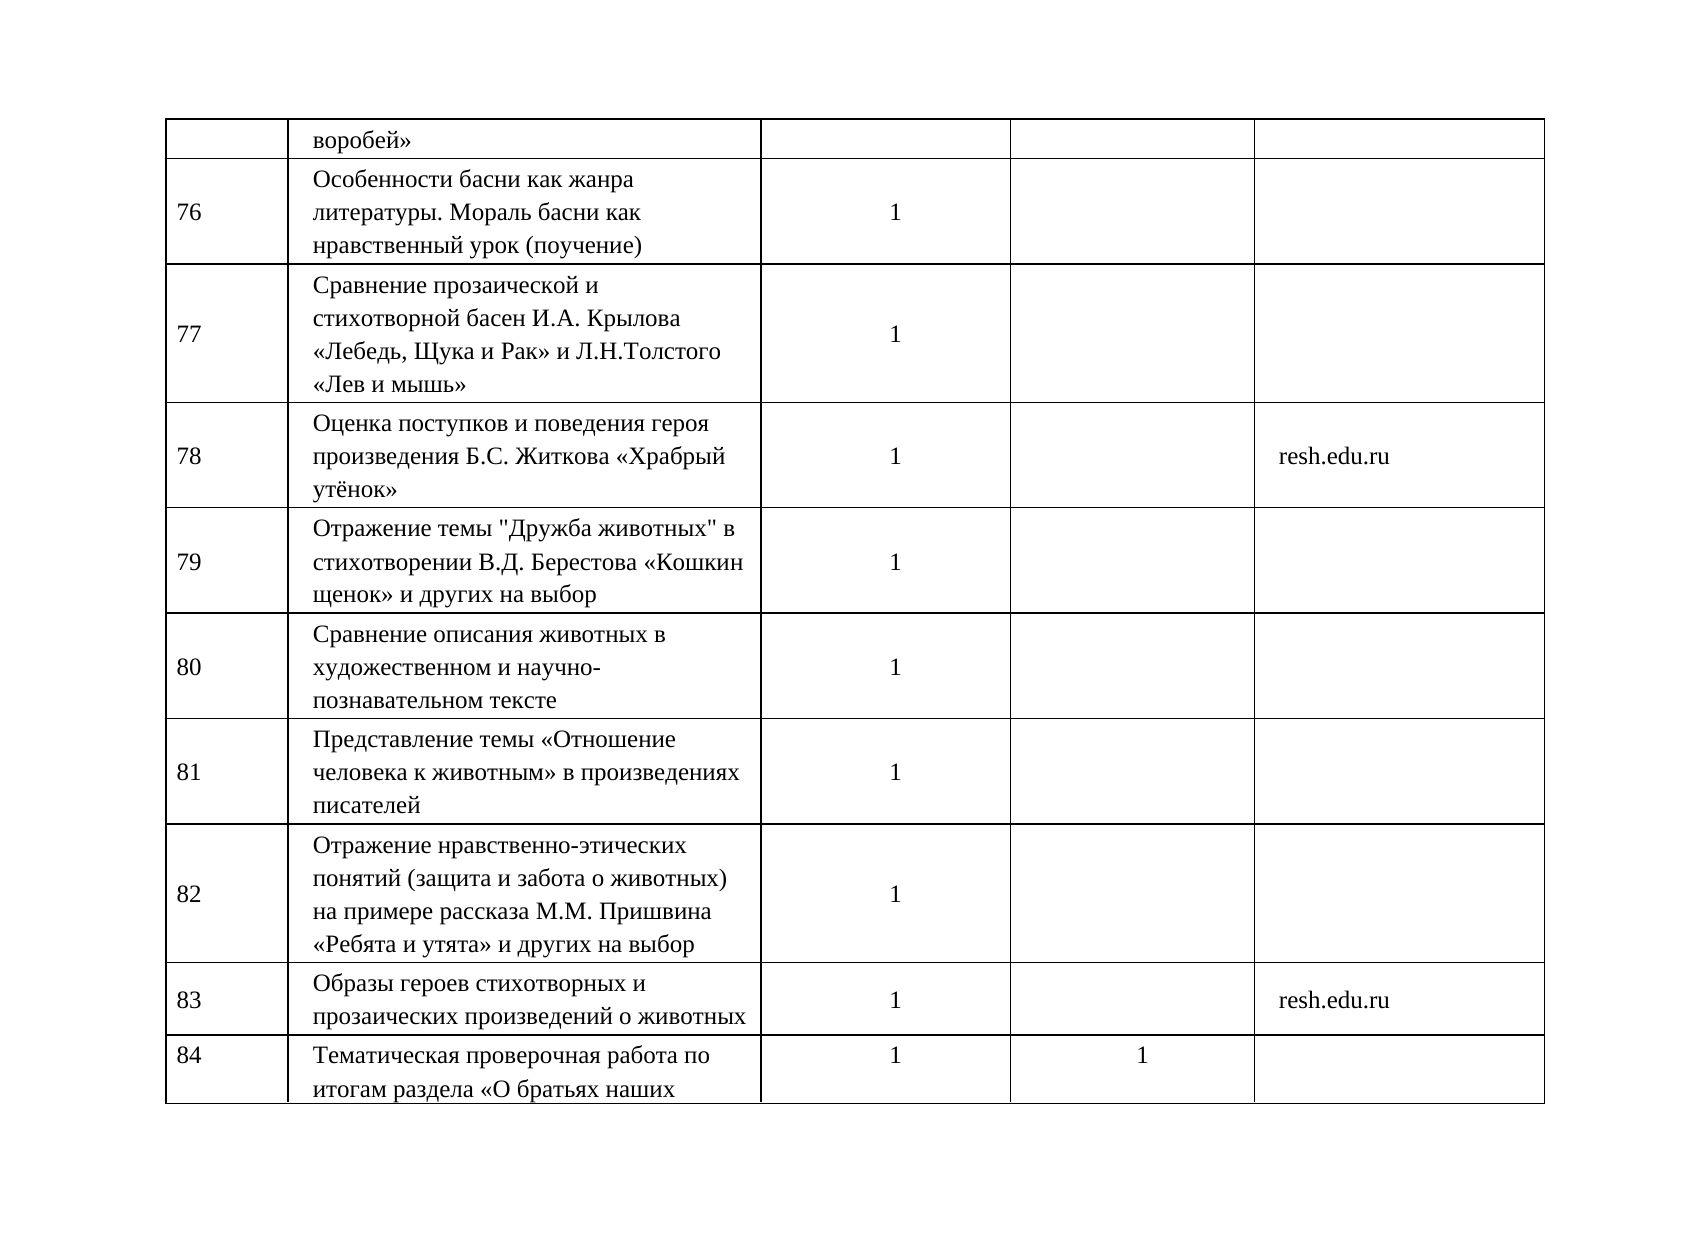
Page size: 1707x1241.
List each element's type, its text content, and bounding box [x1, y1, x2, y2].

table_cell Отражение нравственно-этических понятий (защита и забота о животных) на примере рассказа М.М. Пришвина «Ребята и утята» и других на выбор [289, 825, 760, 961]
table_cell [1255, 508, 1544, 612]
table_cell 1 [762, 963, 1010, 1034]
table_cell 1 [762, 508, 1010, 612]
table_cell 1 [762, 265, 1010, 401]
table_cell 1 [762, 159, 1010, 263]
table_cell 79 [167, 508, 287, 612]
table_cell [1011, 159, 1254, 263]
table_cell 80 [167, 614, 287, 718]
table_cell [1011, 963, 1254, 1034]
table_cell Особенности басни как жанра литературы. Мораль басни как нравственный урок (поучение) [289, 159, 760, 263]
table_cell Отражение темы "Дружба животных" в стихотворении В.Д. Берестова «Кошкин щенок» и других на выбор [289, 508, 760, 612]
table_cell [1011, 120, 1254, 157]
table_cell [1011, 825, 1254, 961]
table_cell 77 [167, 265, 287, 401]
table_cell [1011, 403, 1254, 507]
table_cell 1 [762, 719, 1010, 823]
table_cell [1255, 1036, 1544, 1102]
table_cell [1255, 265, 1544, 401]
table_cell [1255, 159, 1544, 263]
table_cell Сравнение прозаической и стихотворной басен И.А. Крылова «Лебедь, Щука и Рак» и Л.Н.Толстого «Лев и мышь» [289, 265, 760, 401]
table_cell 83 [167, 963, 287, 1034]
table_cell Образы героев стихотворных и прозаических произведений о животных [289, 963, 760, 1034]
table_cell Сравнение описания животных в художественном и научно-познавательном тексте [289, 614, 760, 718]
table_cell [1011, 508, 1254, 612]
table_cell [289, 1036, 760, 1102]
table_cell 82 [167, 825, 287, 961]
table_cell 78 [167, 403, 287, 507]
table_cell [1011, 614, 1254, 718]
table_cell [289, 120, 760, 157]
table_cell Представление темы «Отношение человека к животным» в произведениях писателей [289, 719, 760, 823]
table_cell 75 [167, 120, 287, 157]
table_cell [1255, 825, 1544, 961]
table_cell 76 [167, 159, 287, 263]
table_cell 1 [762, 1036, 1010, 1102]
table_cell Оценка поступков и поведения героя произведения Б.С. Житкова «Храбрый утёнок» [289, 403, 760, 507]
table_cell [1011, 719, 1254, 823]
table_cell [1011, 265, 1254, 401]
table_cell 1 [762, 403, 1010, 507]
table_cell [1255, 120, 1544, 157]
table_cell 1 [762, 825, 1010, 961]
table_cell [1255, 614, 1544, 718]
table_cell 81 [167, 719, 287, 823]
table_cell 1 [762, 120, 1010, 157]
table_cell resh.edu.ru [1255, 403, 1544, 507]
table_cell resh.edu.ru [1255, 963, 1544, 1034]
table_cell [1255, 719, 1544, 823]
table_cell 1 [1011, 1036, 1254, 1102]
table_cell 1 [762, 614, 1010, 718]
table_cell 84 [167, 1036, 287, 1102]
